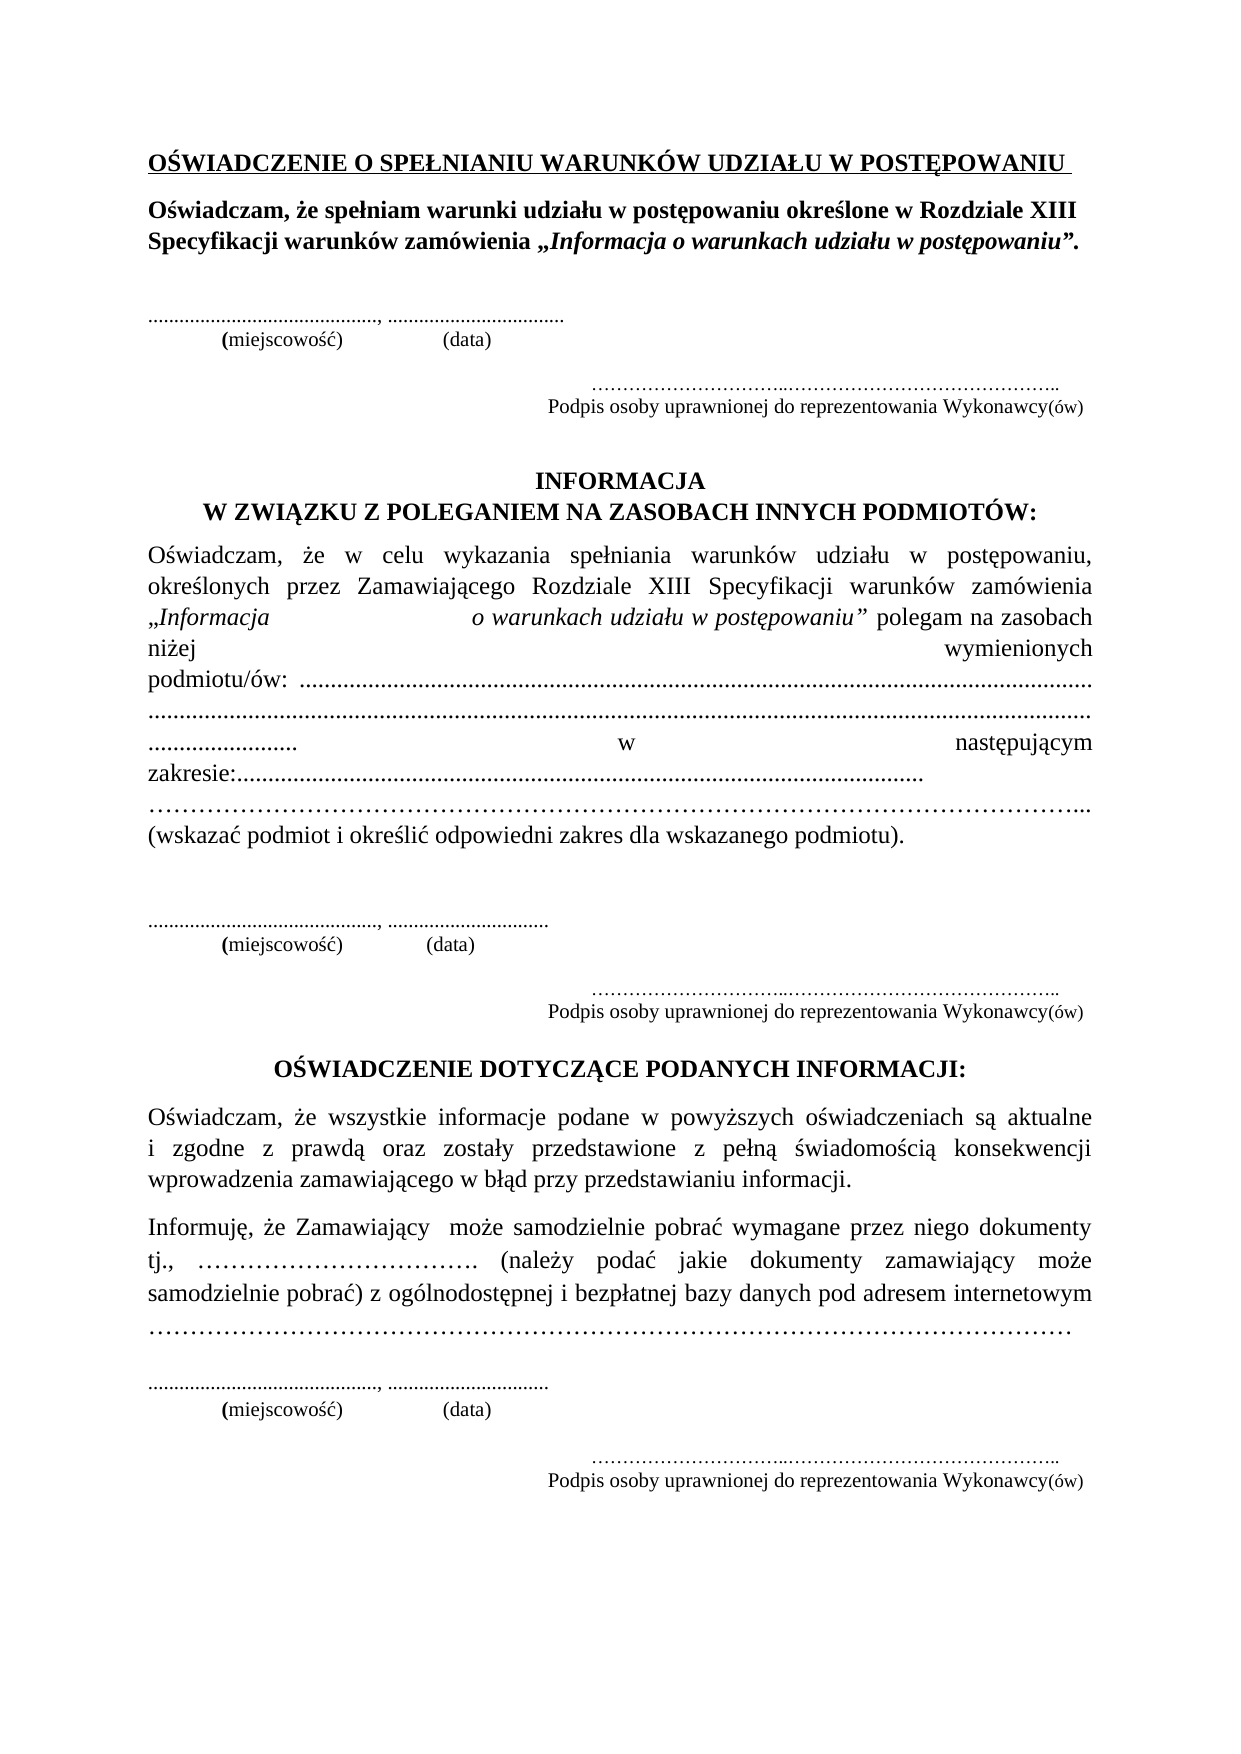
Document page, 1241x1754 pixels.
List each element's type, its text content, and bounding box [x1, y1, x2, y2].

text INFORMACJA [148, 466, 1093, 494]
text ............................................, .................................. [148, 303, 1093, 327]
text Oświadczam, że wszystkie informacje podane w powyższych oświadczeniach są aktualne i zgodne z prawdą oraz zostały przedstawione z pełną świadomością konsekwencji wprowadzenia zamawiającego w błąd przy przedstawianiu informacji. [148, 1102, 1093, 1193]
text Informuję, że Zamawiający może samodzielnie pobrać wymagane przez niego dokumenty tj., ……………………………. (należy podać jakie dokumenty zamawiający może samodzielnie pobrać) z ogólnodostępnej i bezpłatnej bazy danych pod adresem internetowym ………………………………………………………………………………………………… [148, 1212, 1093, 1339]
text (miejscowość) (data) [148, 327, 1093, 351]
text OŚWIADCZENIE DOTYCZĄCE PODANYCH INFORMACJI: [148, 1054, 1093, 1083]
text ............................................, ............................... [148, 908, 1093, 932]
text W ZWIĄZKU Z POLEGANIEM NA ZASOBACH INNYCH PODMIOTÓW: [148, 497, 1093, 526]
text …………………………..…………………………………….. [591, 1446, 1093, 1468]
text Podpis osoby uprawnionej do reprezentowania Wykonawcy(ów) [148, 1468, 1093, 1492]
text Podpis osoby uprawnionej do reprezentowania Wykonawcy(ów) [148, 394, 1093, 418]
text (miejscowość) (data) [148, 1397, 1093, 1421]
text ............................................, ............................... [148, 1370, 1093, 1394]
text (wskazać podmiot i określić odpowiedni zakres dla wskazanego podmiotu). [148, 820, 1093, 848]
text …………………………..…………………………………….. [591, 977, 1093, 999]
text (miejscowość) (data) [148, 932, 1093, 956]
text Oświadczam, że spełniam warunki udziału w postępowaniu określone w Rozdziale XIII Specyfikacji warunków zamówienia „Informacja o warunkach udziału w postępowaniu”. [148, 195, 1093, 255]
text Podpis osoby uprawnionej do reprezentowania Wykonawcy(ów) [148, 999, 1093, 1023]
text OŚWIADCZENIE O SPEŁNIANIU WARUNKÓW UDZIAŁU W POSTĘPOWANIU [148, 148, 1093, 176]
text …………………………..…………………………………….. [591, 372, 1093, 394]
text Oświadczam, że w celu wykazania spełniania warunków udziału w postępowaniu, określonych przez Zamawiającego Rozdziale XIII Specyfikacji warunków zamówienia „Informacja o warunkach udziału w postępowaniu” polegam na zasobach niżej wymienionych podmiotu/ów: .............................................................................................................................................................................................................................................................................................................. w następującym zakresie:.............................................................................................................. …………………………………………………………………………………………………... [148, 540, 1093, 817]
